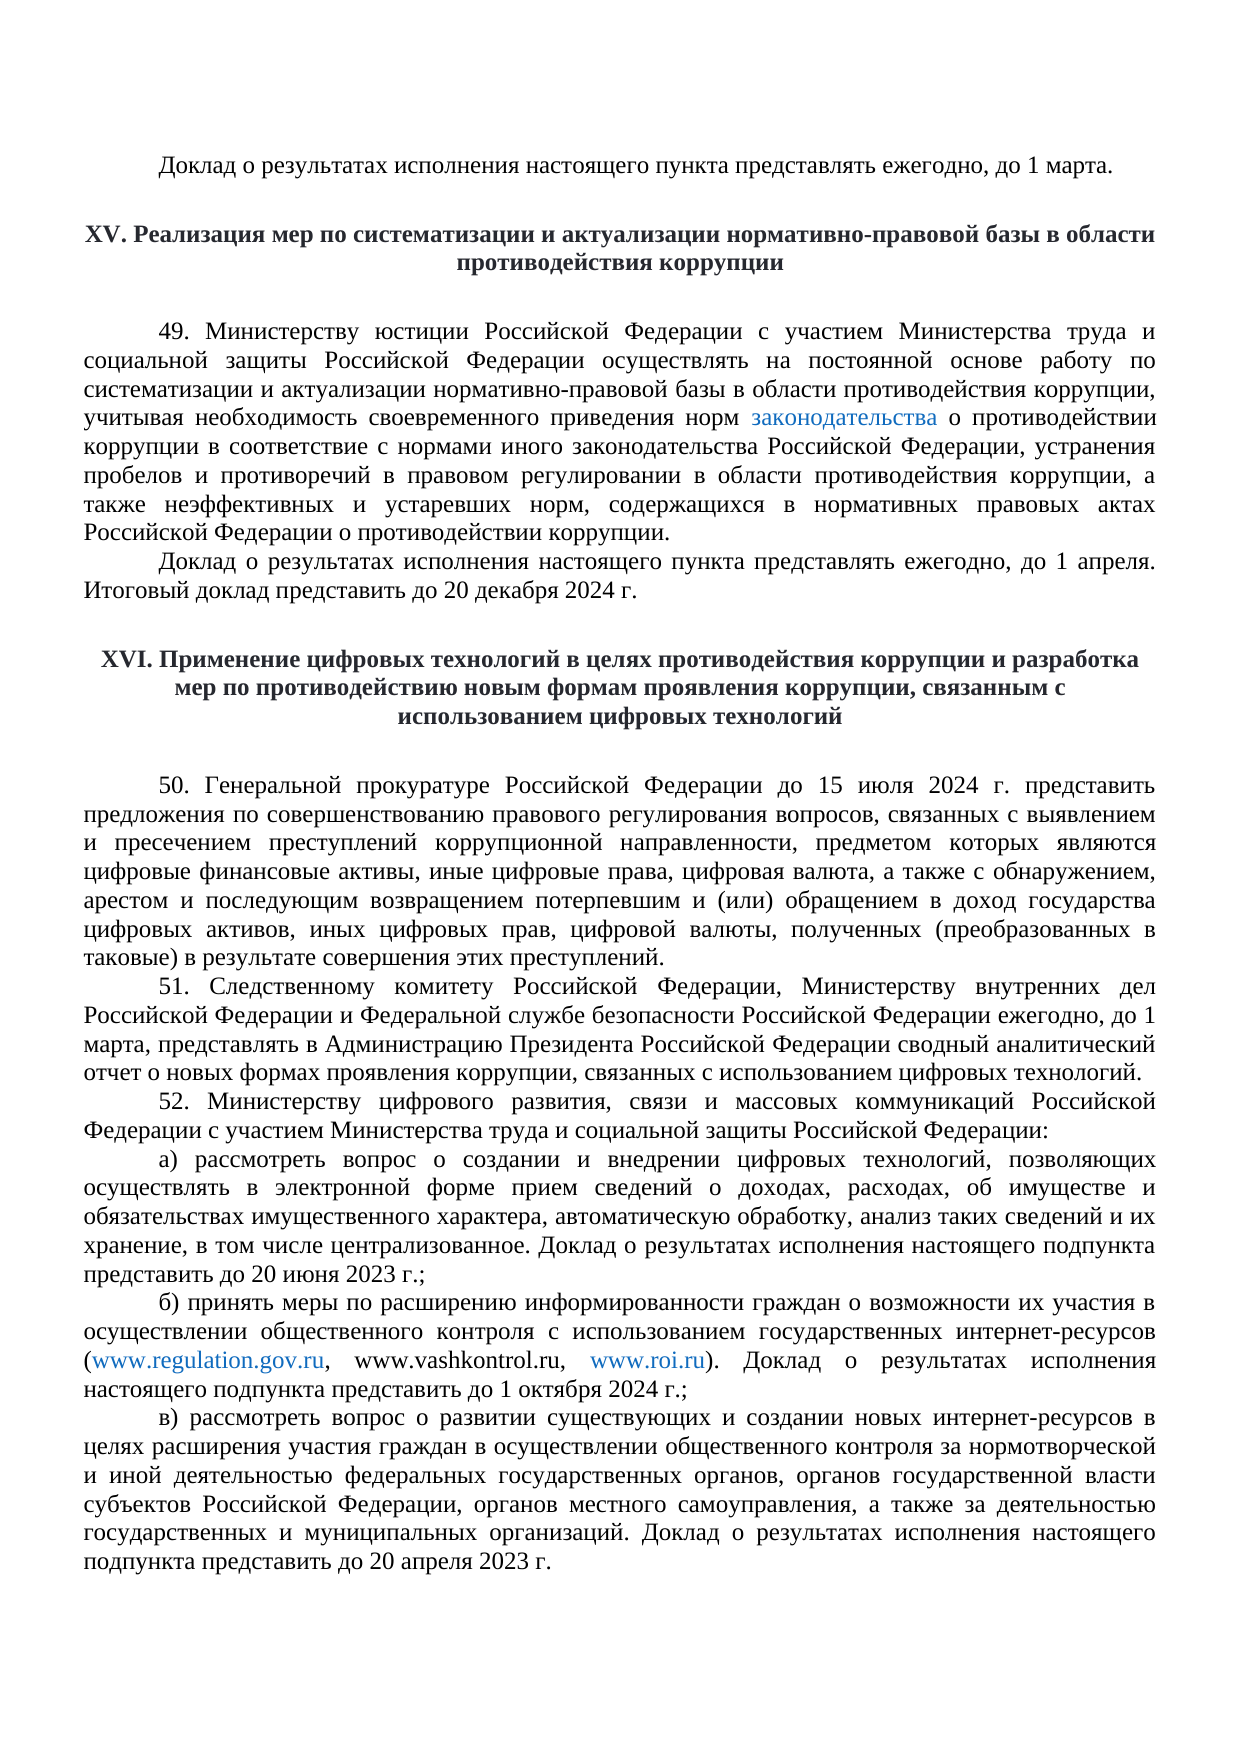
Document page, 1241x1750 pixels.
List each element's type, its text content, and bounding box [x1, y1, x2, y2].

text 49. Министерству юстиции Российской Федерации с участием Министерства труда и социальной защиты Российской Федерации осуществлять на постоянной основе работу по систематизации и актуализации нормативно-правовой базы в области противодействия коррупции, учитывая необходимость своевременного приведения норм законодательства о противодействии коррупции в соответствие с нормами иного законодательства Российской Федерации, устранения пробелов и противоречий в правовом регулировании в области противодействия коррупции, а также неэффективных и устаревших норм, содержащихся в нормативных правовых актах Российской Федерации о противодействии коррупции. [83, 316, 1157, 546]
text Доклад о результатах исполнения настоящего пункта представлять ежегодно, до 1 марта. [83, 150, 1157, 179]
text а) рассмотреть вопрос о создании и внедрении цифровых технологий, позволяющих осуществлять в электронной форме прием сведений о доходах, расходах, об имуществе и обязательствах имущественного характера, автоматическую обработку, анализ таких сведений и их хранение, в том числе централизованное. Доклад о результатах исполнения настоящего подпункта представить до 20 июня 2023 г.; [83, 1144, 1157, 1287]
subtitle XVI. Применение цифровых технологий в целях противодействия коррупции и разработка мер по противодействию новым формам проявления коррупции, связанным с использованием цифровых технологий [83, 644, 1157, 730]
subtitle XV. Реализация мер по систематизации и актуализации нормативно-правовой базы в области противодействия коррупции [83, 219, 1157, 276]
text 51. Следственному комитету Российской Федерации, Министерству внутренних дел Российской Федерации и Федеральной службе безопасности Российской Федерации ежегодно, до 1 марта, представлять в Администрацию Президента Российской Федерации сводный аналитический отчет о новых формах проявления коррупции, связанных с использованием цифровых технологий. [83, 971, 1157, 1086]
text 50. Генеральной прокуратуре Российской Федерации до 15 июля 2024 г. представить предложения по совершенствованию правового регулирования вопросов, связанных с выявлением и пресечением преступлений коррупционной направленности, предметом которых являются цифровые финансовые активы, иные цифровые права, цифровая валюта, а также с обнаружением, арестом и последующим возвращением потерпевшим и (или) обращением в доход государства цифровых активов, иных цифровых прав, цифровой валюты, полученных (преобразованных в таковые) в результате совершения этих преступлений. [83, 770, 1157, 971]
text в) рассмотреть вопрос о развитии существующих и создании новых интернет-ресурсов в целях расширения участия граждан в осуществлении общественного контроля за нормотворческой и иной деятельностью федеральных государственных органов, органов государственной власти субъектов Российской Федерации, органов местного самоуправления, а также за деятельностью государственных и муниципальных организаций. Доклад о результатах исполнения настоящего подпункта представить до 20 апреля 2023 г. [83, 1402, 1157, 1575]
text 52. Министерству цифрового развития, связи и массовых коммуникаций Российской Федерации с участием Министерства труда и социальной защиты Российской Федерации: [83, 1086, 1157, 1144]
text Доклад о результатах исполнения настоящего пункта представлять ежегодно, до 1 апреля. Итоговый доклад представить до 20 декабря 2024 г. [83, 546, 1157, 604]
text б) принять меры по расширению информированности граждан о возможности их участия в осуществлении общественного контроля с использованием государственных интернет-ресурсов (www.regulation.gov.ru, www.vashkontrol.ru, www.roi.ru). Доклад о результатах исполнения настоящего подпункта представить до 1 октября 2024 г.; [83, 1287, 1157, 1402]
